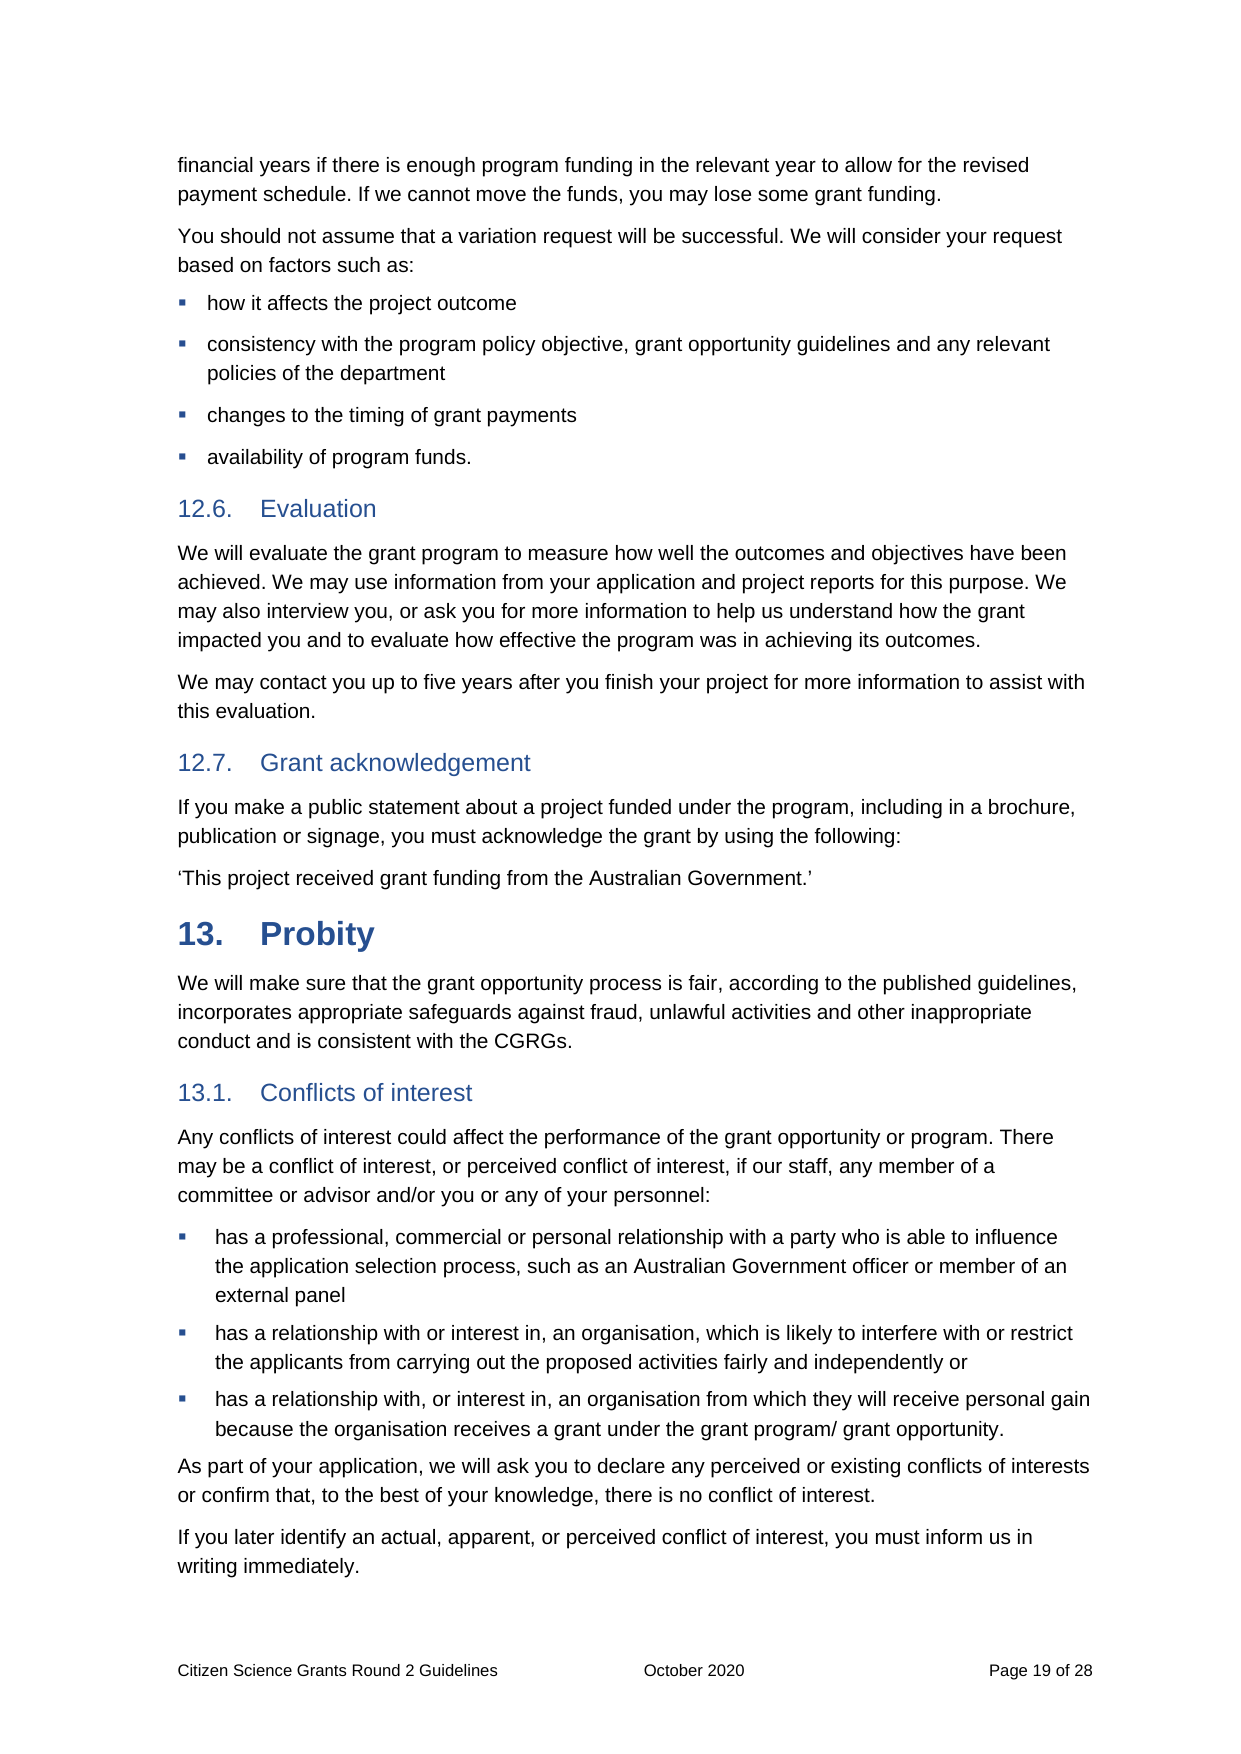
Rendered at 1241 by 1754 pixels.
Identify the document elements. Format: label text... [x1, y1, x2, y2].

subtitle Conflicts of interest [177, 1078, 1092, 1107]
text If you make a public statement about a project funded under the program, including in a brochure, publication or signage, you must acknowledge the grant by using the following: [177, 789, 1092, 848]
text Any conflicts of interest could affect the performance of the grant opportunity or program. There may be a conflict of interest, or perceived conflict of interest, if our staff, any member of a committee or advisor and/or you or any of your personnel: [177, 1119, 1092, 1207]
list how it affects the project outcome [177, 285, 1092, 314]
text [177, 148, 1092, 206]
subtitle Probity [177, 914, 1092, 953]
list has a professional, commercial or personal relationship with a party who is able to influence the application selection process, such as an Australian Government officer or member of an external panel [177, 1219, 1092, 1307]
text If you later identify an actual, apparent, or perceived conflict of interest, you must inform us in writing immediately. [177, 1519, 1092, 1578]
text We will evaluate the grant program to measure how well the outcomes and objectives have been achieved. We may use information from your application and project reports for this purpose. We may also interview you, or ask you for more information to help us understand how the grant impacted you and to evaluate how effective the program was in achieving its outcomes. [177, 535, 1092, 652]
list has a relationship with, or interest in, an organisation from which they will receive personal gain because the organisation receives a grant under the grant program/ grant opportunity. [177, 1382, 1092, 1440]
text ‘This project received grant funding from the Australian Government.’ [177, 860, 1092, 889]
list has a relationship with or interest in, an organisation, which is likely to interfere with or restrict the applicants from carrying out the proposed activities fairly and independently or [177, 1315, 1092, 1374]
subtitle Grant acknowledgement [177, 748, 1092, 777]
text As part of your application, we will ask you to declare any perceived or existing conflicts of interests or confirm that, to the best of your knowledge, there is no conflict of interest. [177, 1449, 1092, 1507]
text We will make sure that the grant opportunity process is fair, according to the published guidelines, incorporates appropriate safeguards against fraud, unlawful activities and other inappropriate conduct and is consistent with the CGRGs. [177, 965, 1092, 1053]
list consistency with the program policy objective, grant opportunity guidelines and any relevant policies of the department [177, 327, 1092, 385]
list availability of program funds. [177, 439, 1092, 468]
list changes to the timing of grant payments [177, 398, 1092, 427]
subtitle Evaluation [177, 493, 1092, 523]
text You should not assume that a variation request will be successful. We will consider your request based on factors such as: [177, 218, 1092, 277]
text We may contact you up to five years after you finish your project for more information to assist with this evaluation. [177, 664, 1092, 723]
